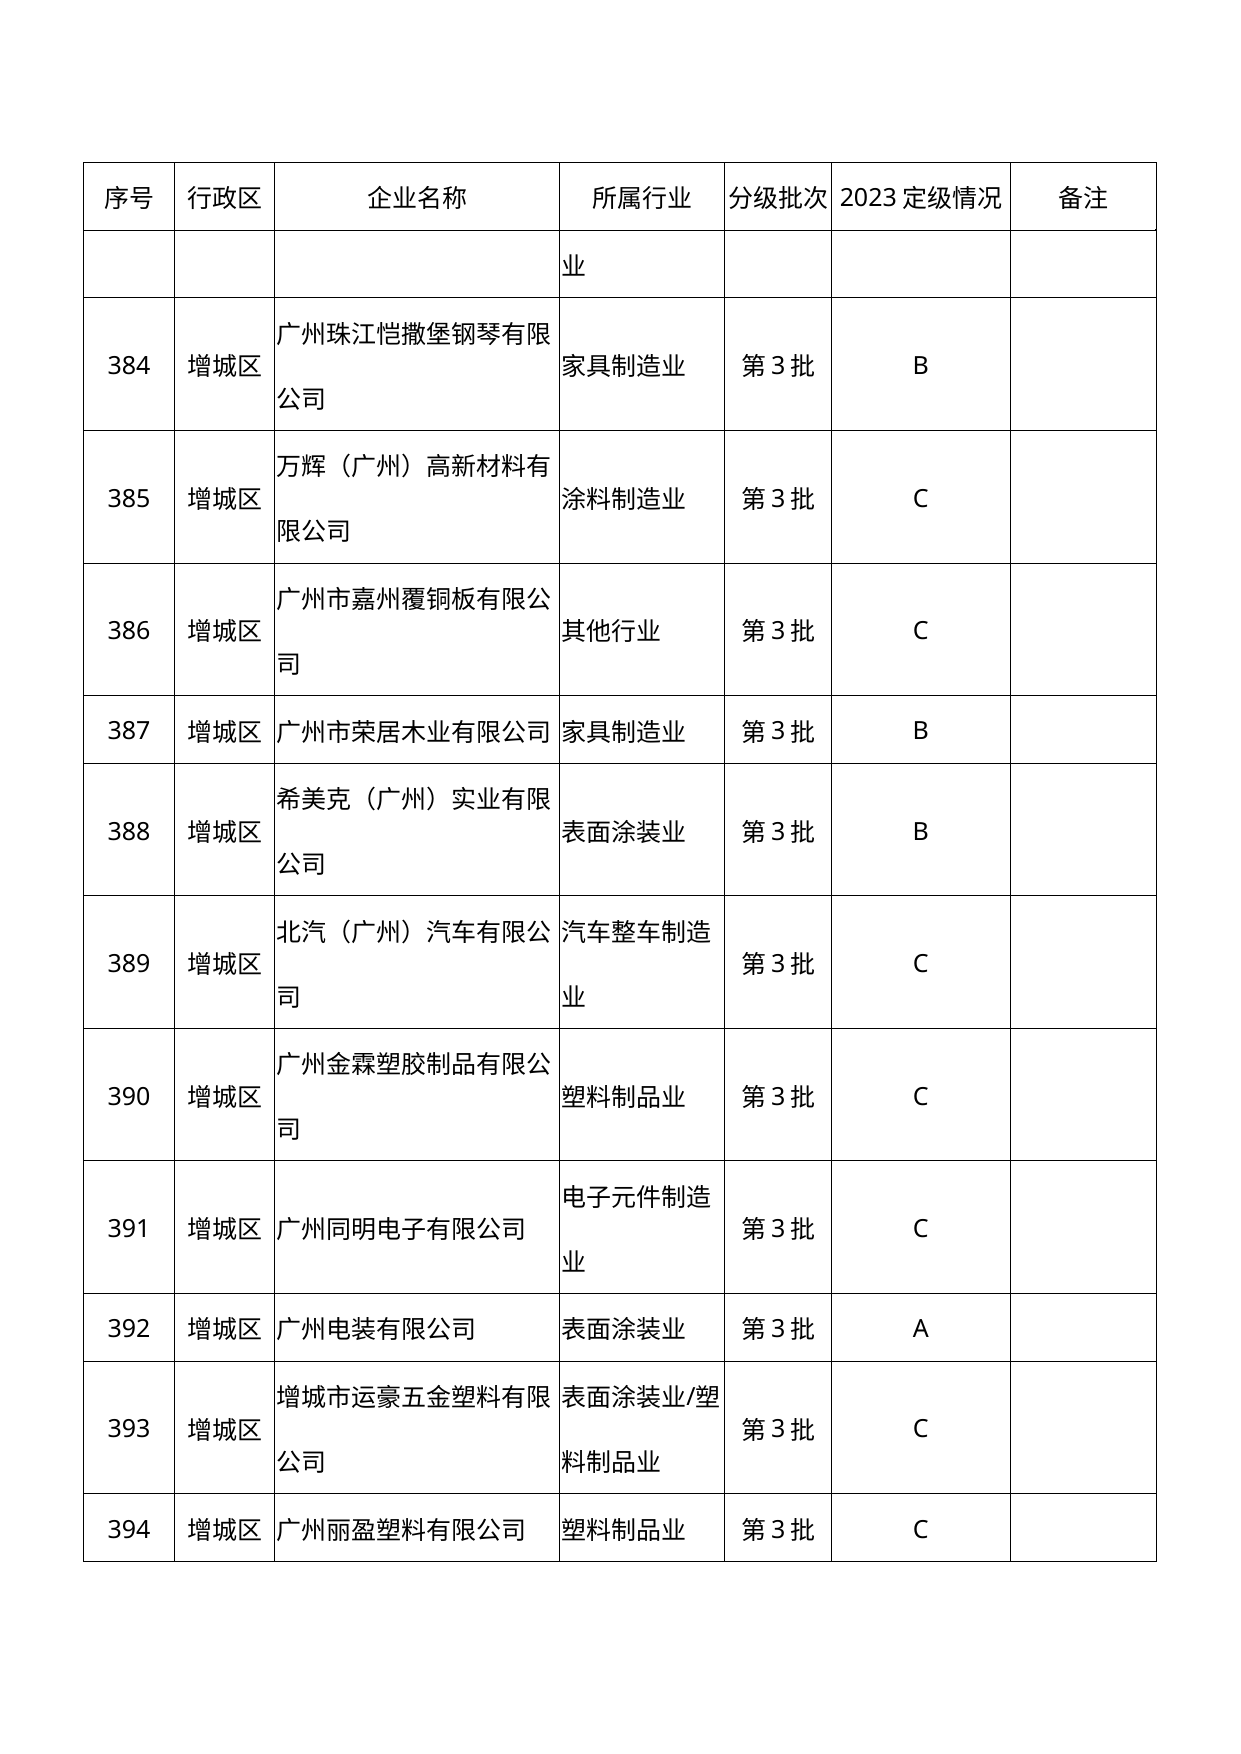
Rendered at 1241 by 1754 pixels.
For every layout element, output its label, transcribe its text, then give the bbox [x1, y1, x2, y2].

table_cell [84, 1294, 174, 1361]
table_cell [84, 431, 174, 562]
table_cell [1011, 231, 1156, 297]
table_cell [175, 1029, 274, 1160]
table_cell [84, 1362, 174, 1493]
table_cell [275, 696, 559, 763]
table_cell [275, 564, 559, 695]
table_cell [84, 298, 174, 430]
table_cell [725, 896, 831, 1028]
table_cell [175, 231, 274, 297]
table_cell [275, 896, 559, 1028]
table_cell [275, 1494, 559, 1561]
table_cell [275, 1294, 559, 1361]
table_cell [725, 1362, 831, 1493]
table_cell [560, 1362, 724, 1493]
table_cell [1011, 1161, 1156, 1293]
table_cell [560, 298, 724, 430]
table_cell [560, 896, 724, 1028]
table_header 2023定级情况 [832, 163, 1010, 229]
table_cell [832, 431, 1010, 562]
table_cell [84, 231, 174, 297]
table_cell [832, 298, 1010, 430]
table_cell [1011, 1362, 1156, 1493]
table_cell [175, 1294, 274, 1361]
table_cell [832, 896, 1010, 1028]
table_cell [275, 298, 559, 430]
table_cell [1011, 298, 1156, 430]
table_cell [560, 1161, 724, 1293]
table_header 序号 [84, 163, 174, 229]
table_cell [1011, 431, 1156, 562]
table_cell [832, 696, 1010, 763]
table_header 行政区 [175, 163, 274, 229]
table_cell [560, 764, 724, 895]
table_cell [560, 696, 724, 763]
table_header 分级批次 [725, 163, 831, 229]
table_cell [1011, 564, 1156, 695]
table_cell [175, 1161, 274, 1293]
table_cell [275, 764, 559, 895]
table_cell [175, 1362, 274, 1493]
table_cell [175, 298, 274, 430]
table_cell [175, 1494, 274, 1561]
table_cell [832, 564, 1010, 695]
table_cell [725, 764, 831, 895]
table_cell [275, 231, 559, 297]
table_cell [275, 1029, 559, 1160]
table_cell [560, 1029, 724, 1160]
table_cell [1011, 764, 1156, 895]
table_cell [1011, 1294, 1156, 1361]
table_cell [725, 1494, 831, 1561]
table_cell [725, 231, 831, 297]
table_header 备注 [1011, 163, 1156, 229]
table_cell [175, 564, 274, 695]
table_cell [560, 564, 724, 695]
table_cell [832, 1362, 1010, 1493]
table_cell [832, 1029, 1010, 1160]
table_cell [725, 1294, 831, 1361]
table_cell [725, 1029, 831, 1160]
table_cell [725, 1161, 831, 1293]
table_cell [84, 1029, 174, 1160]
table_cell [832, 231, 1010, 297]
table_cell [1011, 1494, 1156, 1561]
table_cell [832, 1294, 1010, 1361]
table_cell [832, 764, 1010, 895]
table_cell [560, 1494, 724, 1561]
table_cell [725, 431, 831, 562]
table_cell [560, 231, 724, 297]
table_header 企业名称 [275, 163, 559, 229]
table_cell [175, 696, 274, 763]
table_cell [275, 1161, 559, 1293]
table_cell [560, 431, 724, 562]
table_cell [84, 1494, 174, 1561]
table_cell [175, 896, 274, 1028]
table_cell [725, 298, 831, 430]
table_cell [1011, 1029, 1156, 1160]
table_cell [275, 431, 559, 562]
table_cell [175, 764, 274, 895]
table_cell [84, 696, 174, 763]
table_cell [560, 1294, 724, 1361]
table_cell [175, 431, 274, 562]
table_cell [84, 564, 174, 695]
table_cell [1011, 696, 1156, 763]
table_header 所属行业 [560, 163, 724, 229]
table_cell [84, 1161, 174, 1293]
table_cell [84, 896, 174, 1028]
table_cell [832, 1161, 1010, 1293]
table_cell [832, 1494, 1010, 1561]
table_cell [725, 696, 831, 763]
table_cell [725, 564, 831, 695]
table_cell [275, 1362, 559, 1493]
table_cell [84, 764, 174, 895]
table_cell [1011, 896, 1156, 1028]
